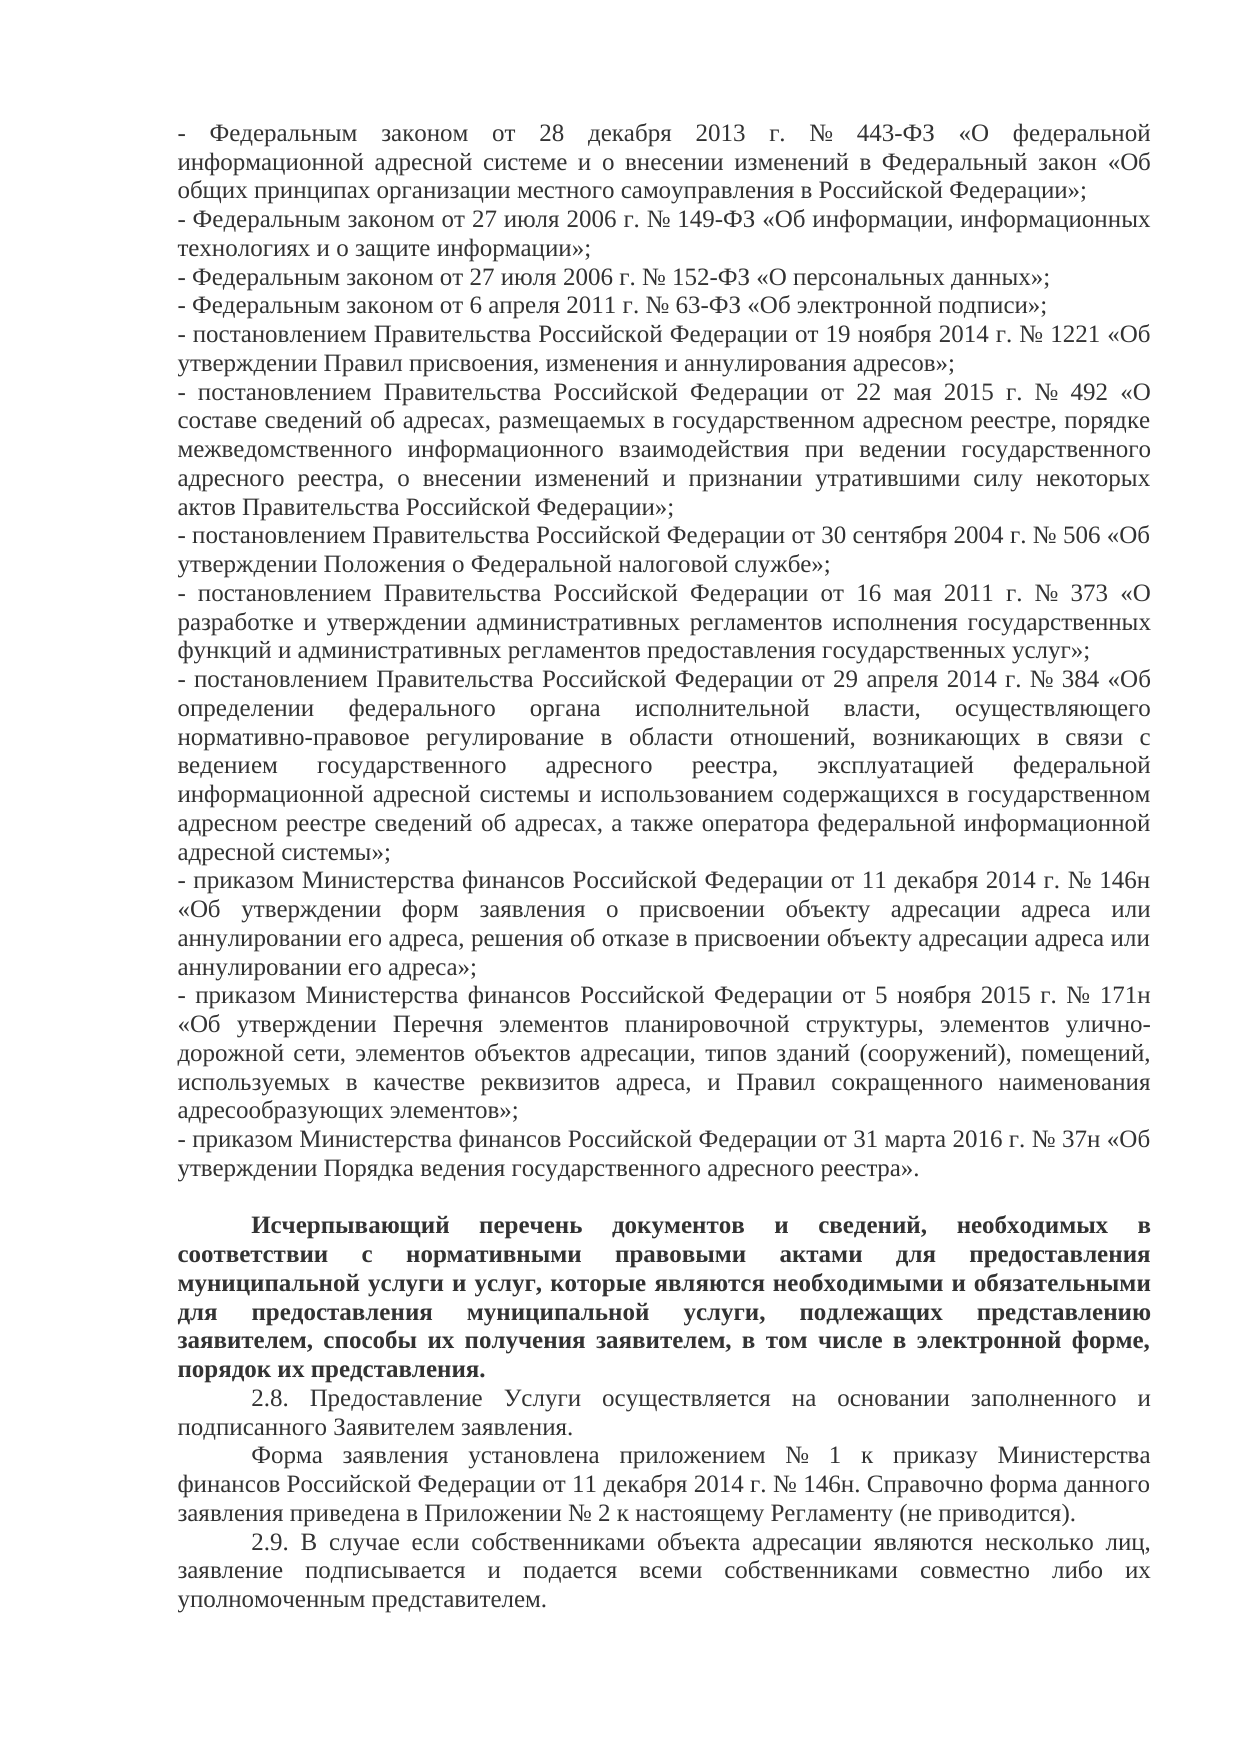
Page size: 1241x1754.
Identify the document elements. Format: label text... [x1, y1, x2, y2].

text - постановлением Правительства Российской Федерации от 30 сентября 2004 г. № 506 «Об утверждении Положения о Федеральной налоговой службе»; [177, 521, 1152, 578]
text - Федеральным законом от 27 июля 2006 г. № 149-ФЗ «Об информации, информационных технологиях и о защите информации»; [177, 204, 1152, 262]
text - приказом Министерства финансов Российской Федерации от 31 марта 2016 г. № 37н «Об утверждении Порядка ведения государственного адресного реестра». [177, 1124, 1152, 1182]
text 2.9. В случае если собственниками объекта адресации являются несколько лиц, заявление подписывается и подается всеми собственниками совместно либо их уполномоченным представителем. [177, 1527, 1152, 1613]
text - Федеральным законом от 27 июля 2006 г. № 152-ФЗ «О персональных данных»; [177, 262, 1152, 291]
text - постановлением Правительства Российской Федерации от 19 ноября 2014 г. № 1221 «Об утверждении Правил присвоения, изменения и аннулирования адресов»; [177, 319, 1152, 377]
text - постановлением Правительства Российской Федерации от 29 апреля 2014 г. № 384 «Об определении федерального органа исполнительной власти, осуществляющего нормативно-правовое регулирование в области отношений, возникающих в связи с ведением государственного адресного реестра, эксплуатацией федеральной информационной адресной системы и использованием содержащихся в государственном адресном реестре сведений об адресах, а также оператора федеральной информационной адресной системы»; [177, 664, 1152, 866]
text - постановлением Правительства Российской Федерации от 22 мая 2015 г. № 492 «О составе сведений об адресах, размещаемых в государственном адресном реестре, порядке межведомственного информационного взаимодействия при ведении государственного адресного реестра, о внесении изменений и признании утратившими силу некоторых актов Правительства Российской Федерации»; [177, 377, 1152, 521]
text 2.8. Предоставление Услуги осуществляется на основании заполненного и подписанного Заявителем заявления. [177, 1383, 1152, 1441]
text - Федеральным законом от 6 апреля 2011 г. № 63-ФЗ «Об электронной подписи»; [177, 291, 1152, 319]
text - приказом Министерства финансов Российской Федерации от 11 декабря 2014 г. № 146н «Об утверждении форм заявления о присвоении объекту адресации адреса или аннулировании его адреса, решения об отказе в присвоении объекту адресации адреса или аннулировании его адреса»; [177, 866, 1152, 981]
text - приказом Министерства финансов Российской Федерации от 5 ноября 2015 г. № 171н «Об утверждении Перечня элементов планировочной структуры, элементов улично-дорожной сети, элементов объектов адресации, типов зданий (сооружений), помещений, используемых в качестве реквизитов адреса, и Правил сокращенного наименования адресообразующих элементов»; [177, 981, 1152, 1124]
text Исчерпывающий перечень документов и сведений, необходимых в соответствии с нормативными правовыми актами для предоставления муниципальной услуги и услуг, которые являются необходимыми и обязательными для предоставления муниципальной услуги, подлежащих представлению заявителем, способы их получения заявителем, в том числе в электронной форме, порядок их представления. [177, 1211, 1152, 1383]
text - постановлением Правительства Российской Федерации от 16 мая 2011 г. № 373 «О разработке и утверждении административных регламентов исполнения государственных функций и административных регламентов предоставления государственных услуг»; [177, 578, 1152, 664]
text - Федеральным законом от 28 декабря 2013 г. № 443-ФЗ «О федеральной информационной адресной системе и о внесении изменений в Федеральный закон «Об общих принципах организации местного самоуправления в Российской Федерации»; [177, 118, 1152, 204]
text Форма заявления установлена приложением № 1 к приказу Министерства финансов Российской Федерации от 11 декабря 2014 г. № 146н. Справочно форма данного заявления приведена в Приложении № 2 к настоящему Регламенту (не приводится). [177, 1441, 1152, 1527]
